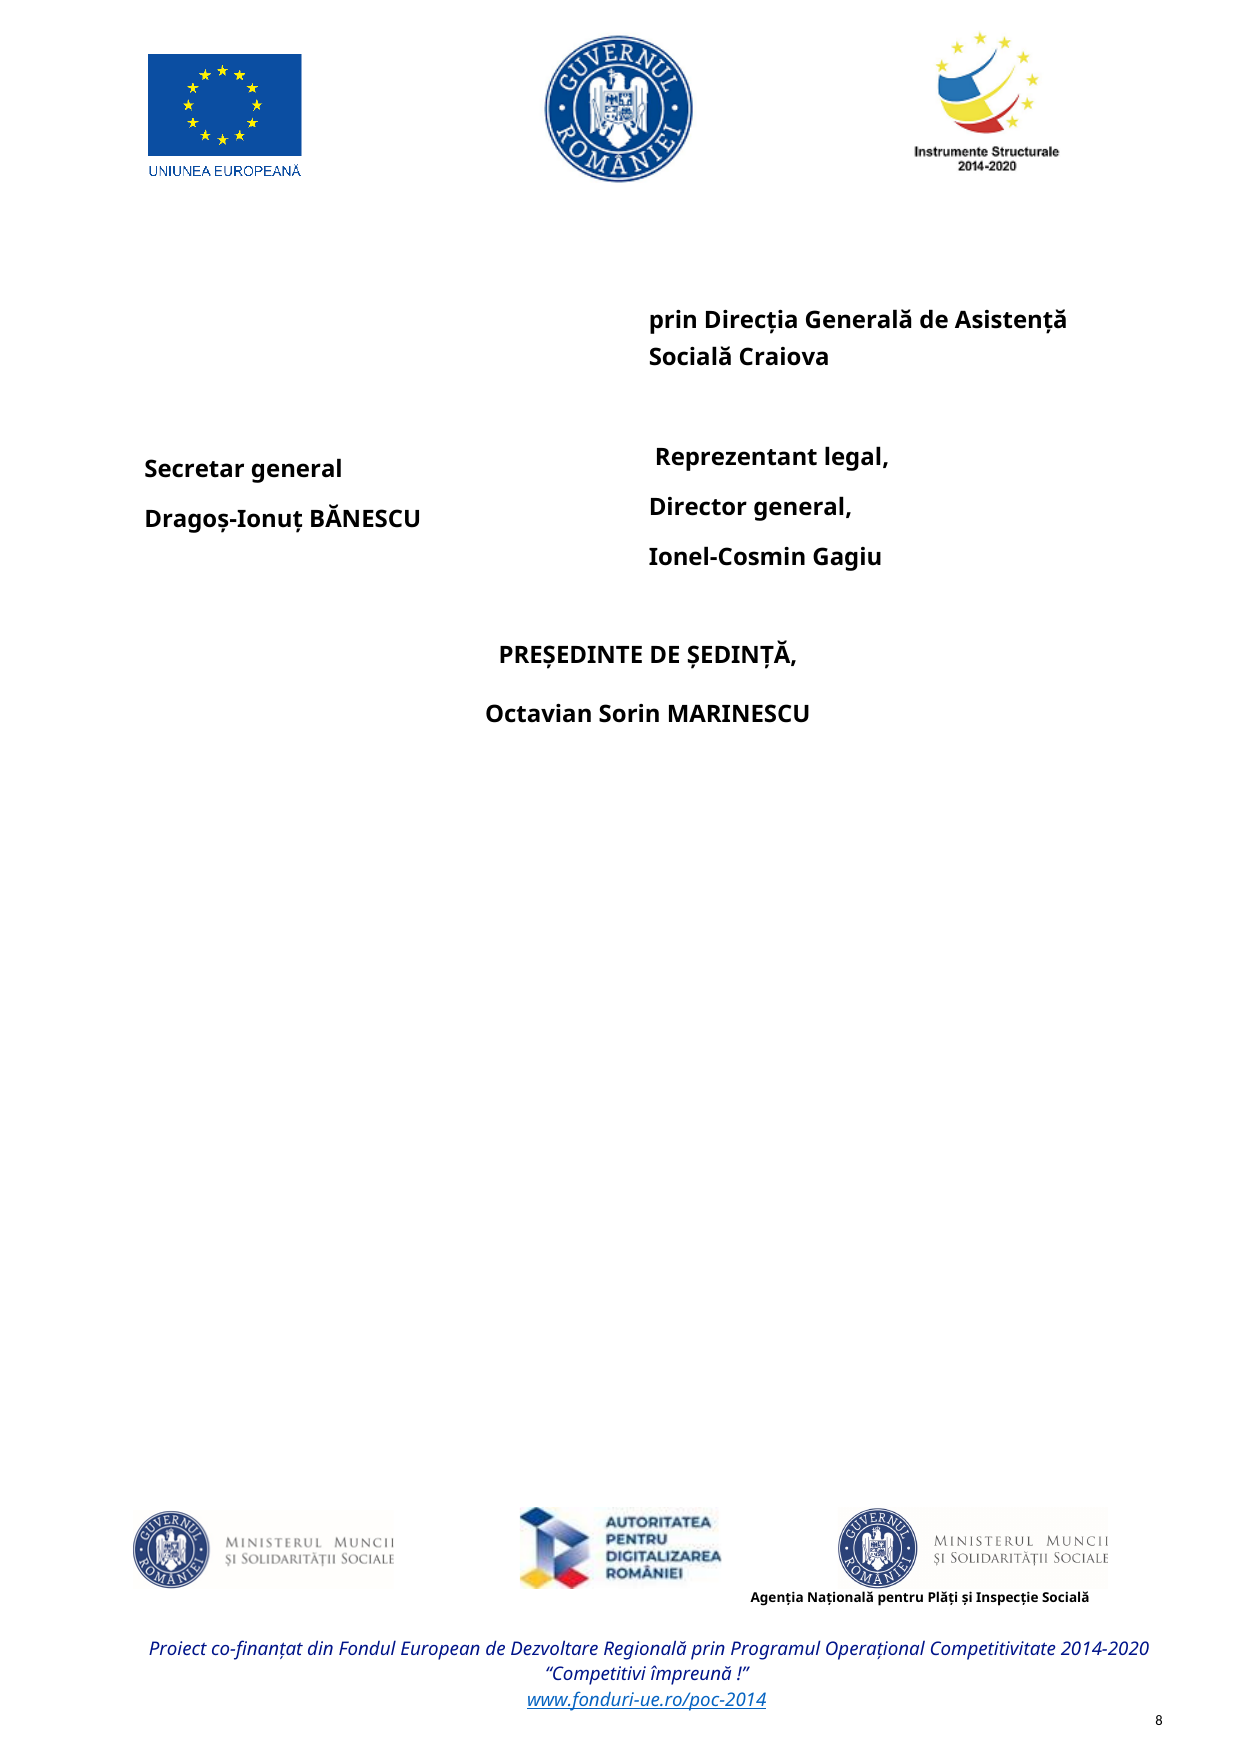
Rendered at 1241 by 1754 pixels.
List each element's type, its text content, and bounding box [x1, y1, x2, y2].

text PREŞEDINTE DE ŞEDINŢĂ, [133, 638, 1162, 671]
picture [532, 30, 708, 187]
picture [134, 30, 317, 201]
text Octavian Sorin MARINESCU [133, 696, 1162, 729]
table_header MINISTERUL MUNCII ȘI SOLIDARITĂȚII SOCIALE Secretar general Dragoș-Ionuț BĂNESCU [133, 303, 637, 588]
picture [837, 1507, 1108, 1589]
picture [906, 30, 1077, 182]
picture [519, 1507, 722, 1589]
picture [132, 1510, 394, 1589]
